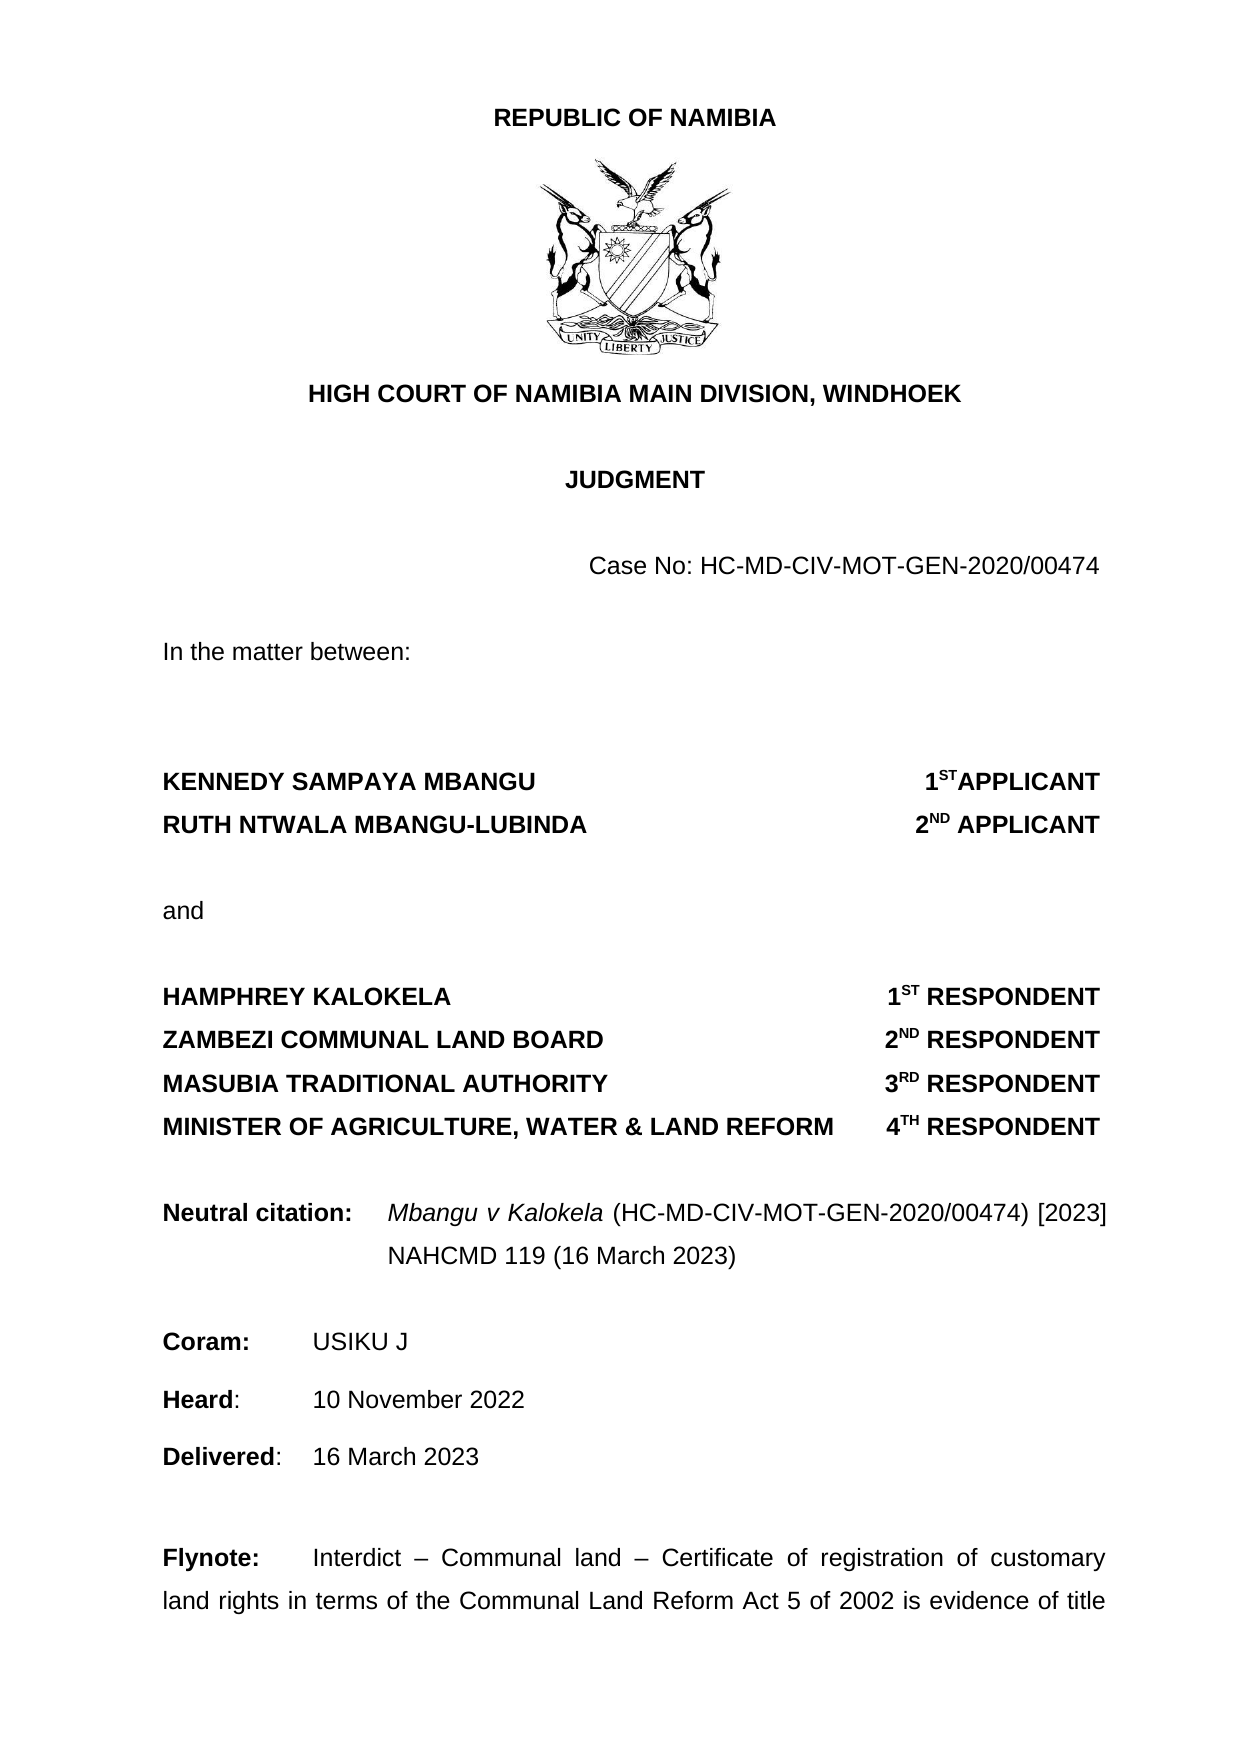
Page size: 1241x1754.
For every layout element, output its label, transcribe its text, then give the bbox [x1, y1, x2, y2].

text ZAMBEZI COMMUNAL LAND BOARD 2ND RESPONDENT [162, 1025, 1107, 1054]
text JUDGMENT [162, 465, 1107, 493]
text In the matter between: [162, 637, 1107, 666]
text Case No: HC-MD-CIV-MOT-GEN-2020/00474 [162, 551, 1107, 580]
text RUTH NTWALA MBANGU-LUBINDA 2ND APPLICANT [162, 810, 1107, 838]
text MINISTER OF AGRICULTURE, WATER & LAND REFORM 4TH RESPONDENT [162, 1112, 1107, 1140]
text HAMPHREY KALOKELA 1ST RESPONDENT [162, 982, 1107, 1011]
text MASUBIA TRADITIONAL AUTHORITY 3RD RESPONDENT [162, 1068, 1107, 1097]
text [162, 1543, 1107, 1615]
text KENNEDY SAMPAYA MBANGU 1STAPPLICANT [162, 767, 1107, 795]
picture [530, 146, 740, 365]
text REPUBLIC OF NAMIBIA [162, 103, 909, 132]
text Neutral citation: Mbangu v Kalokela (HC-MD-CIV-MOT-GEN-2020/00474) [2023] NAHCMD 119 (16 March 2023) [162, 1198, 1107, 1270]
text and [162, 896, 1107, 925]
text HIGH COURT OF NAMIBIA MAIN DIVISION, WINDHOEK [162, 378, 1107, 407]
text Delivered: 16 March 2023 [162, 1442, 1107, 1471]
text Heard: 10 November 2022 [162, 1385, 1107, 1413]
text Coram: USIKU J [162, 1327, 1107, 1356]
